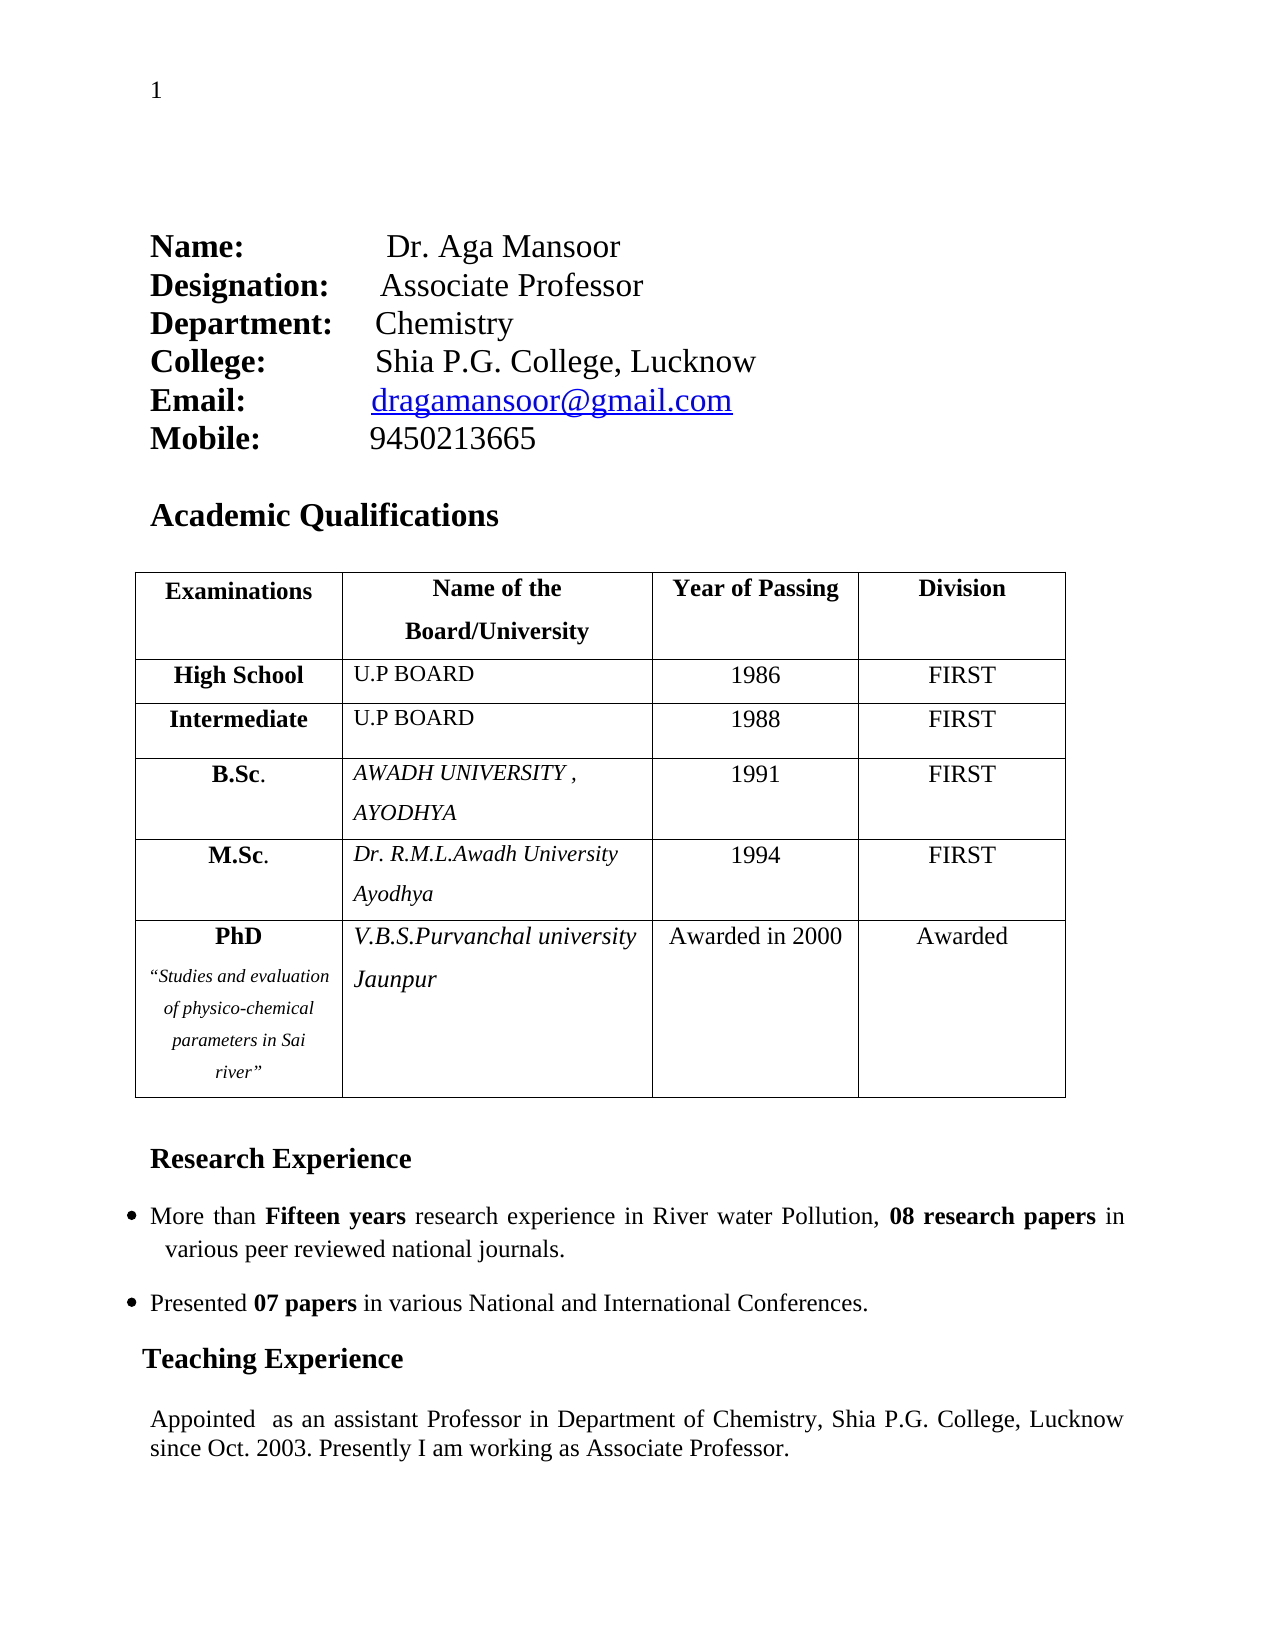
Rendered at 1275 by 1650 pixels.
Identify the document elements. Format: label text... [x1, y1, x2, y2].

table_cell Dr. R.M.L.Awadh University Ayodhya [343, 840, 652, 920]
table_cell FIRST [859, 759, 1065, 839]
table_cell High School [136, 660, 342, 703]
text Designation: Associate Professor [150, 265, 1125, 303]
table_cell PhD “Studies and evaluation of physico-chemical parameters in Sai river” [136, 921, 342, 1097]
text Research Experience [150, 1141, 1125, 1175]
table_cell M.Sc. [136, 840, 342, 920]
text Academic Qualifications [150, 495, 1125, 533]
table_cell Awarded in 2000 [653, 921, 858, 1097]
table_cell B.Sc. [136, 759, 342, 839]
text Email: dragamansoor@gmail.com [150, 380, 1125, 418]
text Name: Dr. Aga Mansoor [150, 227, 1125, 265]
text Appointed as an assistant Professor in Department of Chemistry, Shia P.G. College, Lucknow since Oct. 2003. Presently I am working as Associate Professor. [150, 1404, 1125, 1461]
table_cell FIRST [859, 840, 1065, 920]
table_cell AWADH UNIVERSITY , AYODHYA [343, 759, 652, 839]
text Teaching Experience [127, 1342, 1125, 1375]
table_header Name of the Board/University [343, 573, 652, 659]
table_cell Intermediate [136, 704, 342, 758]
table_cell U.P BOARD [343, 704, 652, 758]
table_cell 1988 [653, 704, 858, 758]
text College: Shia P.G. College, Lucknow [150, 342, 1125, 380]
table_cell U.P BOARD [343, 660, 652, 703]
table_cell 1986 [653, 660, 858, 703]
table_header Division [859, 573, 1065, 659]
table_header Examinations [136, 573, 342, 659]
table_cell FIRST [859, 660, 1065, 703]
table_header Year of Passing [653, 573, 858, 659]
table_cell V.B.S.Purvanchal university Jaunpur [343, 921, 652, 1097]
table_cell 1991 [653, 759, 858, 839]
table_cell 1994 [653, 840, 858, 920]
list Presented 07 papers in various National and International Conferences. [127, 1288, 1125, 1316]
list More than Fifteen years research experience in River water Pollution, 08 research papers in various peer reviewed national journals. [127, 1201, 1125, 1263]
table_cell Awarded [859, 921, 1065, 1097]
text Department: Chemistry [150, 303, 1125, 342]
text Mobile: 9450213665 [150, 418, 1125, 457]
table_cell FIRST [859, 704, 1065, 758]
